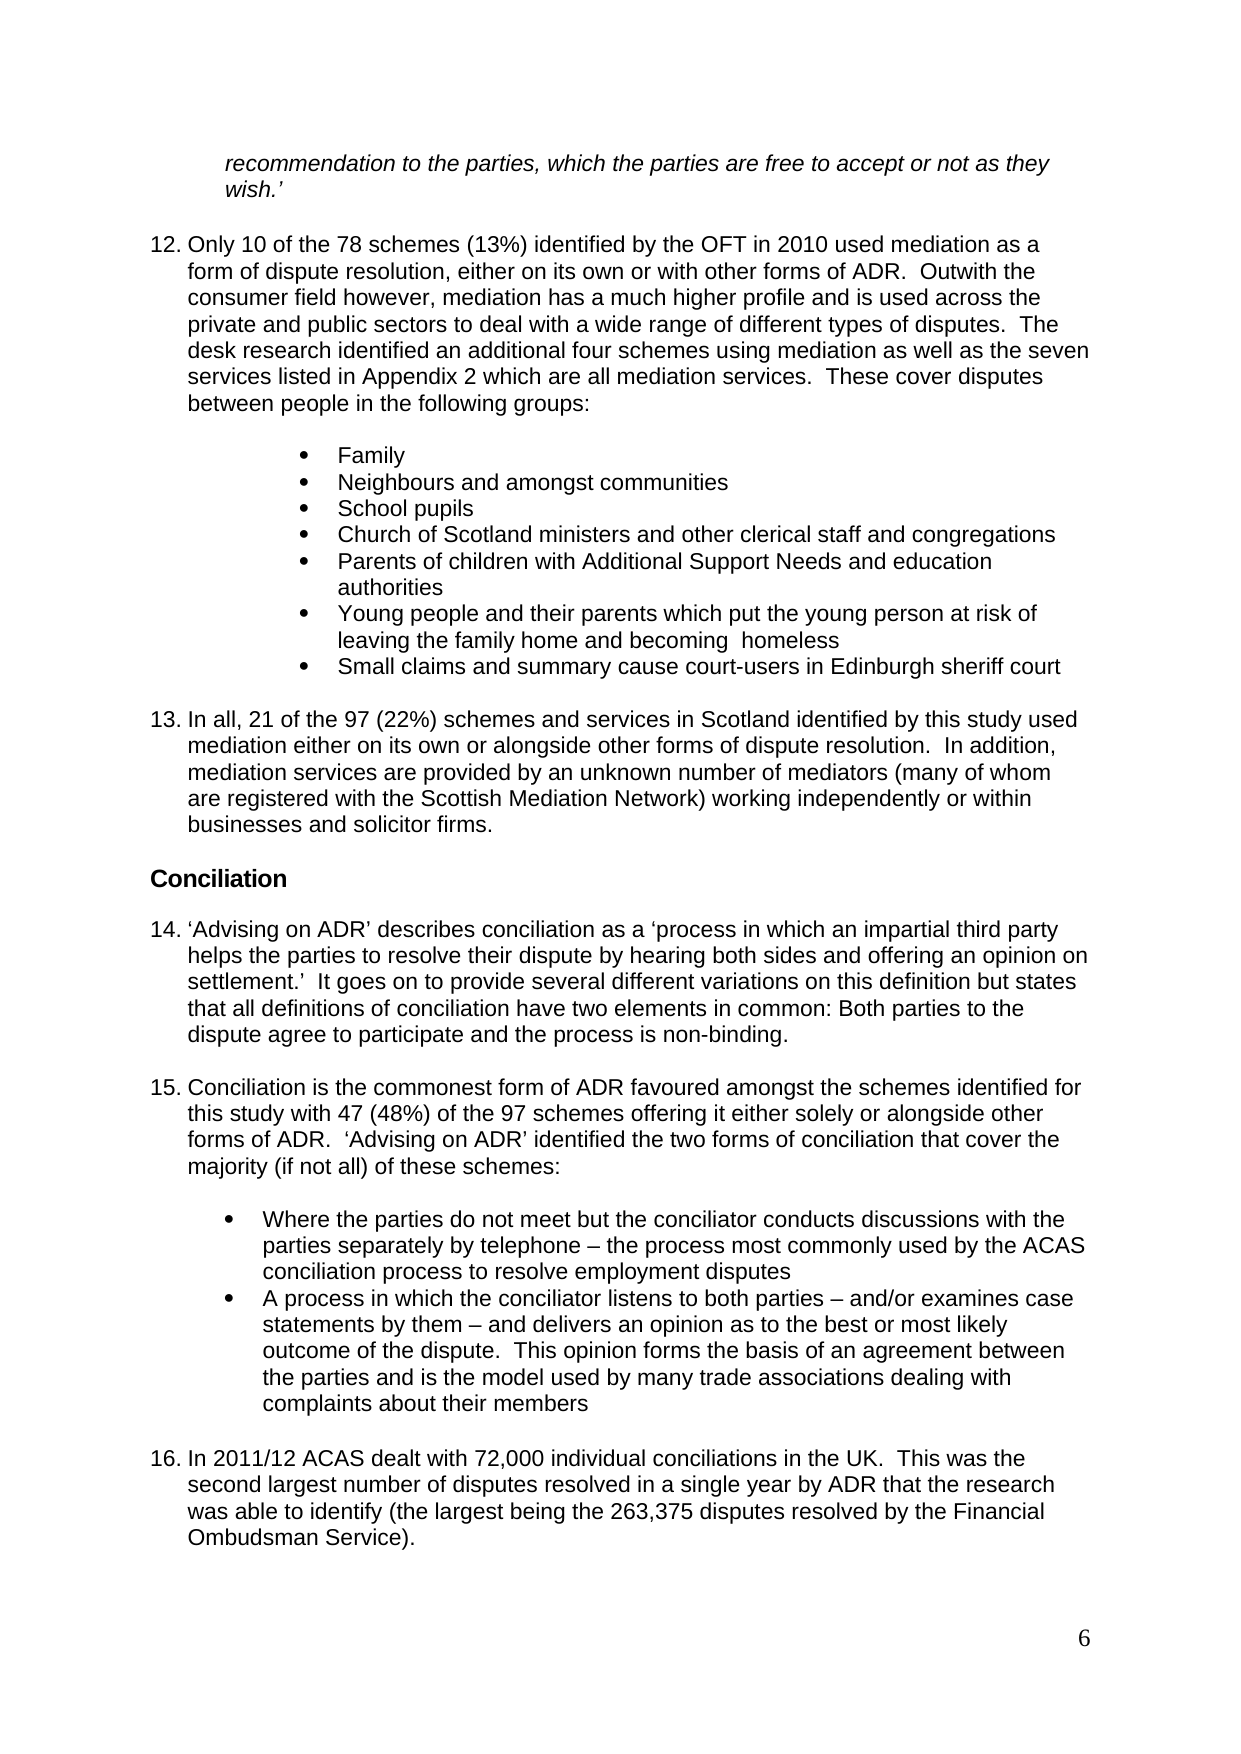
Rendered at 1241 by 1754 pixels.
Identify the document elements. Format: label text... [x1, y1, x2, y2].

list In all, 21 of the 97 (22%) schemes and services in Scotland identified by this study used mediation either on its own or alongside other forms of dispute resolution. In addition, mediation services are provided by an unknown number of mediators (many of whom are registered with the Scottish Mediation Network) working independently or within businesses and solicitor firms. [150, 706, 1090, 838]
list Church of Scotland ministers and other clerical staff and congregations [300, 521, 1090, 548]
list Neighbours and amongst communities [300, 469, 1090, 495]
list Small claims and summary cause court-users in Edinburgh sheriff court [300, 653, 1090, 679]
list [225, 150, 1090, 231]
list ‘Advising on ADR’ describes conciliation as a ‘process in which an impartial third party helps the parties to resolve their dispute by hearing both sides and offering an opinion on settlement.’ It goes on to provide several different variations on this definition but states that all definitions of conciliation have two elements in common: Both parties to the dispute agree to participate and the process is non-binding. [150, 916, 1090, 1047]
list In 2011/12 ACAS dealt with 72,000 individual conciliations in the UK. This was the second largest number of disputes resolved in a single year by ADR that the research was able to identify (the largest being the 263,375 disputes resolved by the Financial Ombudsman Service). [150, 1445, 1090, 1579]
list Parents of children with Additional Support Needs and education authorities [300, 548, 1090, 600]
list Conciliation is the commonest form of ADR favoured amongst the schemes identified for this study with 47 (48%) of the 97 schemes offering it either solely or alongside other forms of ADR. ‘Advising on ADR’ identified the two forms of conciliation that cover the majority (if not all) of these schemes: [150, 1074, 1090, 1179]
list A process in which the conciliator listens to both parties – and/or examines case statements by them – and delivers an opinion as to the best or most likely outcome of the dispute. This opinion forms the basis of an agreement between the parties and is the model used by many trade associations dealing with complaints about their members [225, 1284, 1090, 1445]
list Where the parties do not meet but the conciliator conducts discussions with the parties separately by telephone – the process most commonly used by the ACAS conciliation process to resolve employment disputes [225, 1206, 1090, 1284]
list School pupils [300, 495, 1090, 521]
list Young people and their parents which put the young person at risk of leaving the family home and becoming homeless [300, 600, 1090, 653]
list Family [300, 442, 1090, 469]
subtitle Conciliation [150, 864, 1090, 893]
list Only 10 of the 78 schemes (13%) identified by the OFT in 2010 used mediation as a form of dispute resolution, either on its own or with other forms of ADR. Outwith the consumer field however, mediation has a much higher profile and is used across the private and public sectors to deal with a wide range of different types of disputes. The desk research identified an additional four schemes using mediation as well as the seven services listed in Appendix 2 which are all mediation services. These cover disputes between people in the following groups: [150, 231, 1090, 416]
